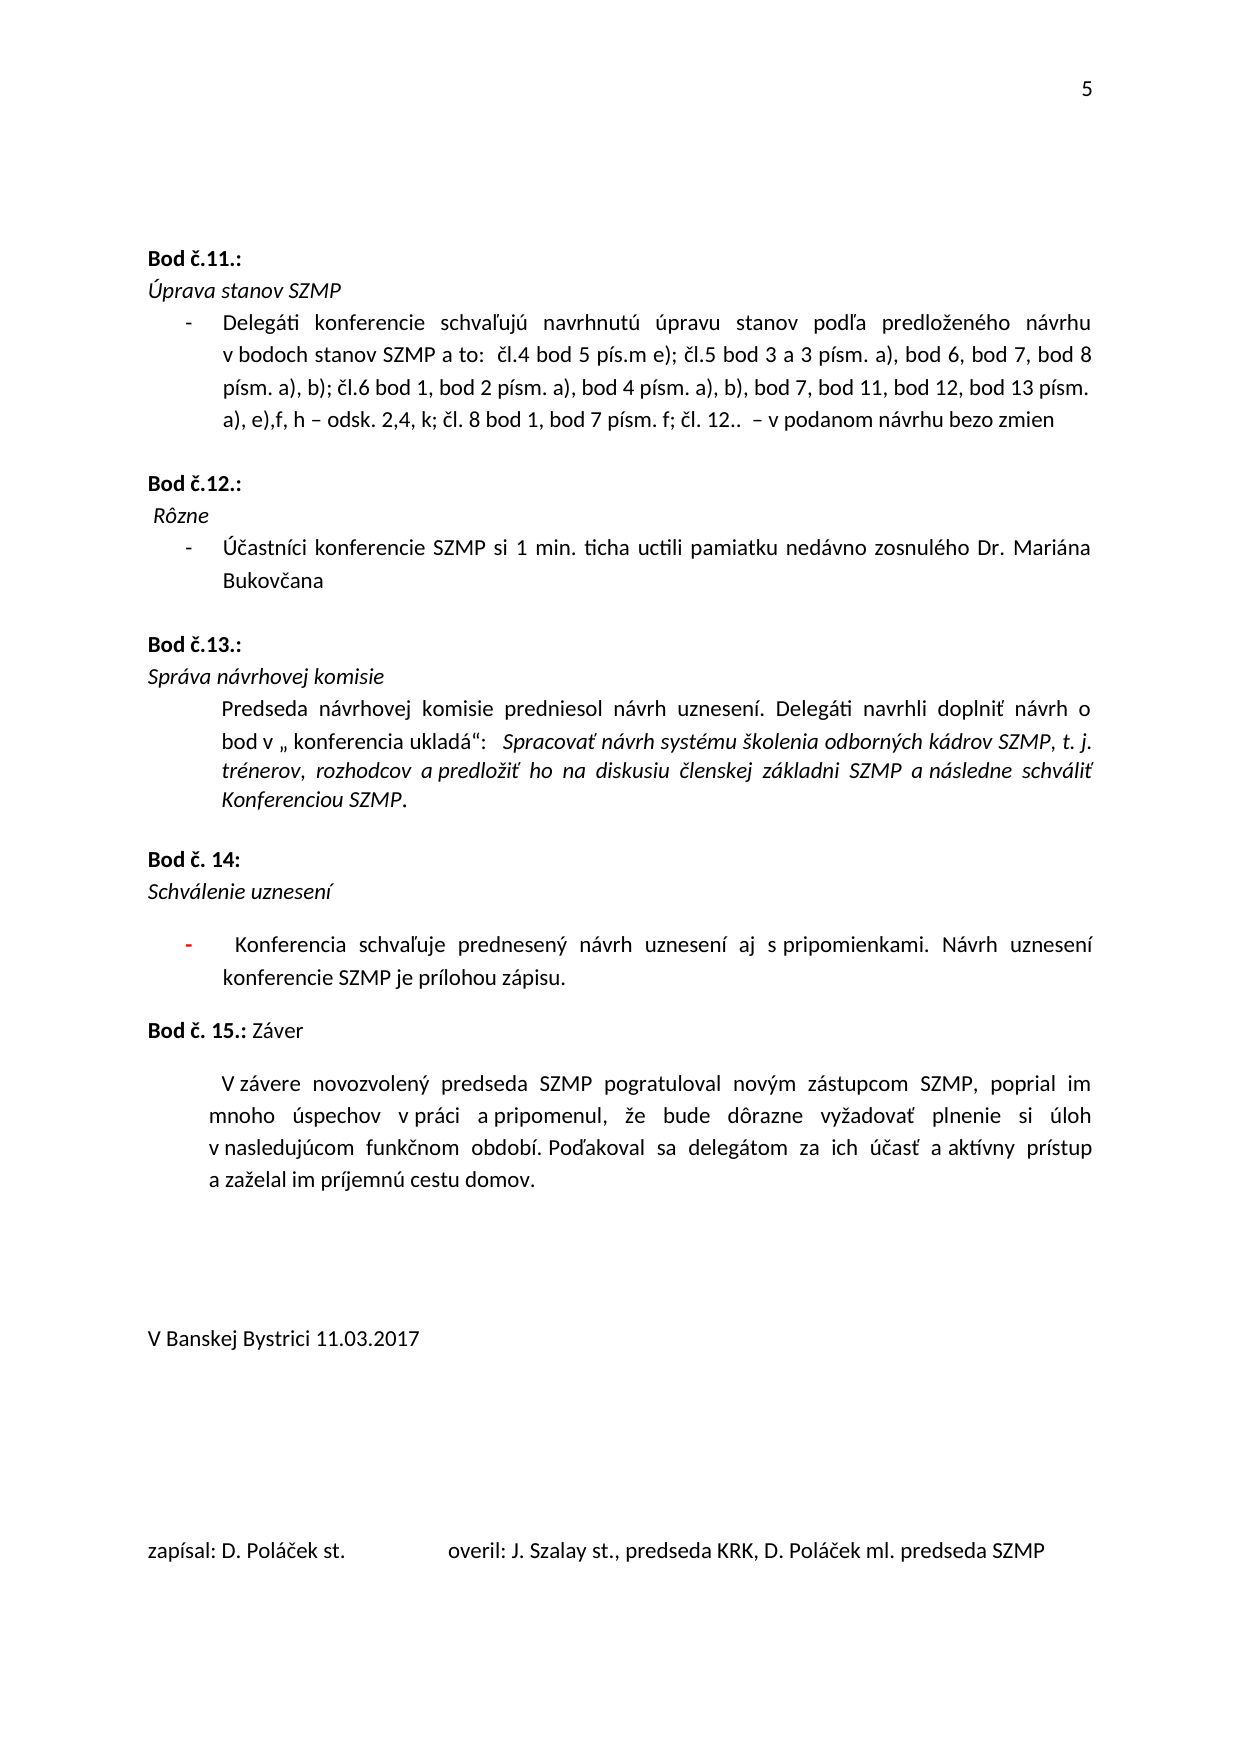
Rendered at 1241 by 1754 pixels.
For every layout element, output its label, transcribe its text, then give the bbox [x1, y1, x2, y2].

text Schválenie uznesení [148, 877, 1093, 906]
text Bod č.12.: [148, 469, 1093, 497]
text Bod č. 15.: Záver [148, 1016, 1093, 1044]
text Rôzne [148, 501, 1093, 529]
text Správa návrhovej komisie [148, 662, 1093, 690]
list Účastníci konferencie SZMP si 1 min. ticha uctili pamiatku nedávno zosnulého Dr. Mariána Bukovčana [185, 533, 1093, 594]
text zapísal: D. Poláček st. overil: J. Szalay st., predseda KRK, D. Poláček ml. predseda SZMP [148, 1536, 1093, 1564]
text Bod č.11.: [148, 244, 1093, 272]
text Bod č.13.: [148, 630, 1093, 658]
list Delegáti konferencie schvaľujú navrhnutú úpravu stanov podľa predloženého návrhu v bodoch stanov SZMP a to: čl.4 bod 5 pís.m e); čl.5 bod 3 a 3 písm. a), bod 6, bod 7, bod 8 písm. a), b); čl.6 bod 1, bod 2 písm. a), bod 4 písm. a), b), bod 7, bod 11, bod 12, bod 13 písm. a), e),f, h – odsk. 2,4, k; čl. 8 bod 1, bod 7 písm. f; čl. 12.. – v podanom návrhu bezo zmien [185, 308, 1093, 433]
text Bod č. 14: [148, 845, 1093, 873]
text Predseda návrhovej komisie predniesol návrh uznesení. Delegáti navrhli doplniť návrh o bod v „ konferencia ukladá“: Spracovať návrh systému školenia odborných kádrov SZMP, t. j. trénerov, rozhodcov a predložiť ho na diskusiu členskej základni SZMP a následne schváliť Konferenciou SZMP. [221, 694, 1093, 813]
text V závere novozvolený predseda SZMP pogratuloval novým zástupcom SZMP, poprial im mnoho úspechov v práci a pripomenul, že bude dôrazne vyžadovať plnenie si úloh v nasledujúcom funkčnom období. Poďakoval sa delegátom za ich účasť a aktívny prístup a zaželal im príjemnú cestu domov. [208, 1069, 1093, 1193]
list Konferencia schvaľuje prednesený návrh uznesení aj s pripomienkami. Návrh uznesení konferencie SZMP je prílohou zápisu. [185, 931, 1093, 991]
text V Banskej Bystrici 11.03.2017 [148, 1324, 1093, 1352]
text Úprava stanov SZMP [148, 276, 1093, 304]
